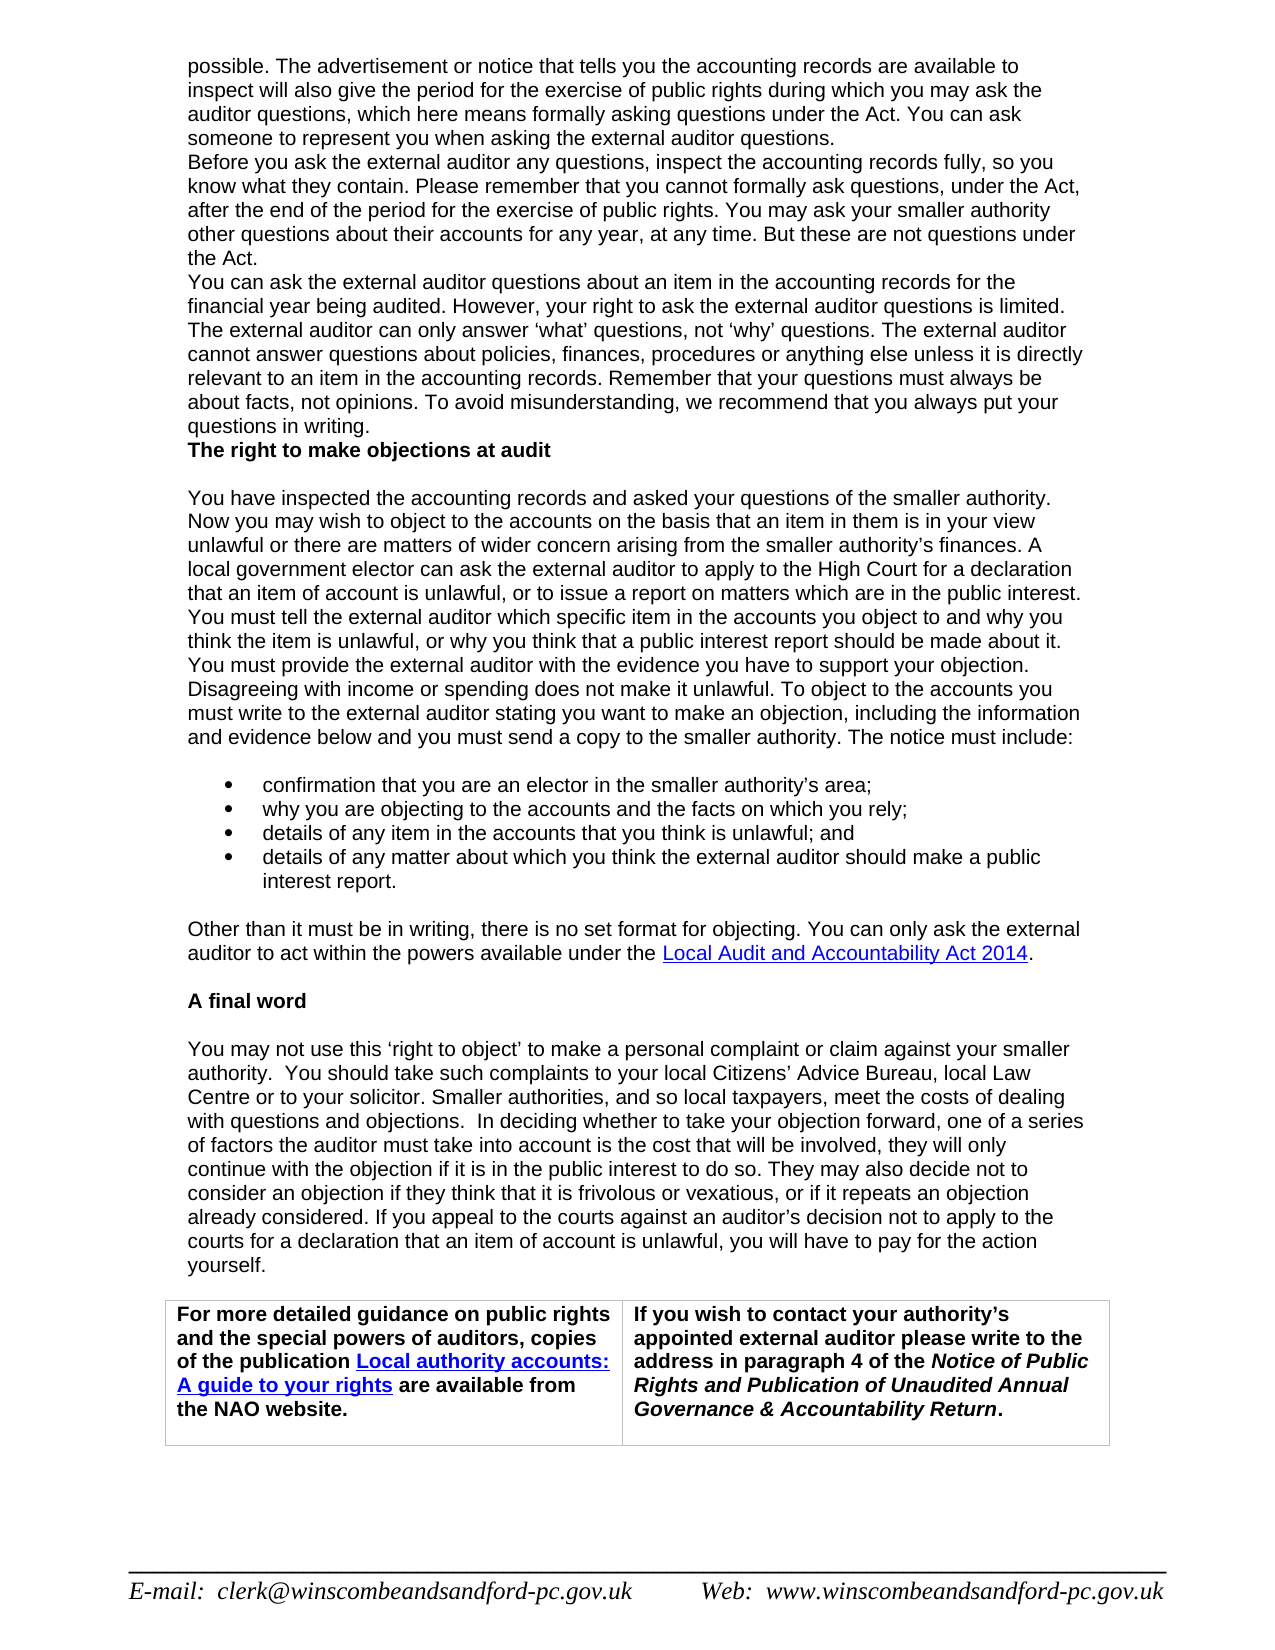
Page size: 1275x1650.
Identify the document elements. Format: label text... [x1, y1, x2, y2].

list why you are objecting to the accounts and the facts on which you rely; [225, 797, 1087, 821]
text The right to make objections at audit [187, 437, 1087, 461]
text A final word [187, 989, 1087, 1013]
list details of any item in the accounts that you think is unlawful; and [225, 821, 1087, 845]
list details of any matter about which you think the external auditor should make a public interest report. [225, 845, 1087, 893]
text Before you ask the external auditor any questions, inspect the accounting records fully, so you know what they contain. Please remember that you cannot formally ask questions, under the Act, after the end of the period for the exercise of public rights. You may ask your smaller authority other questions about their accounts for any year, at any time. But these are not questions under the Act. [187, 150, 1087, 270]
list confirmation that you are an elector in the smaller authority’s area; [225, 773, 1087, 797]
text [187, 54, 1087, 150]
text Other than it must be in writing, there is no set format for objecting. You can only ask the external auditor to act within the powers available under the Local Audit and Accountability Act 2014. [187, 917, 1087, 965]
text You can ask the external auditor questions about an item in the accounting records for the financial year being audited. However, your right to ask the external auditor questions is limited. The external auditor can only answer ‘what’ questions, not ‘why’ questions. The external auditor cannot answer questions about policies, finances, procedures or anything else unless it is directly relevant to an item in the accounting records. Remember that your questions must always be about facts, not opinions. To avoid misunderstanding, we recommend that you always put your questions in writing. [187, 270, 1087, 437]
text You have inspected the accounting records and asked your questions of the smaller authority. Now you may wish to object to the accounts on the basis that an item in them is in your view unlawful or there are matters of wider concern arising from the smaller authority’s finances. A local government elector can ask the external auditor to apply to the High Court for a declaration that an item of account is unlawful, or to issue a report on matters which are in the public interest. You must tell the external auditor which specific item in the accounts you object to and why you think the item is unlawful, or why you think that a public interest report should be made about it. You must provide the external auditor with the evidence you have to support your objection. Disagreeing with income or spending does not make it unlawful. To object to the accounts you must write to the external auditor stating you want to make an objection, including the information and evidence below and you must send a copy to the smaller authority. The notice must include: [187, 485, 1087, 749]
table_header For more detailed guidance on public rights and the special powers of auditors, copies of the publication Local authority accounts: A guide to your rights are available from the NAO website. [166, 1301, 622, 1445]
text You may not use this ‘right to object’ to make a personal complaint or claim against your smaller authority. You should take such complaints to your local Citizens’ Advice Bureau, local Law Centre or to your solicitor. Smaller authorities, and so local taxpayers, meet the costs of dealing with questions and objections. In deciding whether to take your objection forward, one of a series of factors the auditor must take into account is the cost that will be involved, they will only continue with the objection if it is in the public interest to do so. They may also decide not to consider an objection if they think that it is frivolous or vexatious, or if it repeats an objection already considered. If you appeal to the courts against an auditor’s decision not to apply to the courts for a declaration that an item of account is unlawful, you will have to pay for the action yourself. [187, 1037, 1087, 1276]
table_header If you wish to contact your authority’s appointed external auditor please write to the address in paragraph 4 of the Notice of Public Rights and Publication of Unaudited Annual Governance & Accountability Return. [623, 1301, 1109, 1445]
